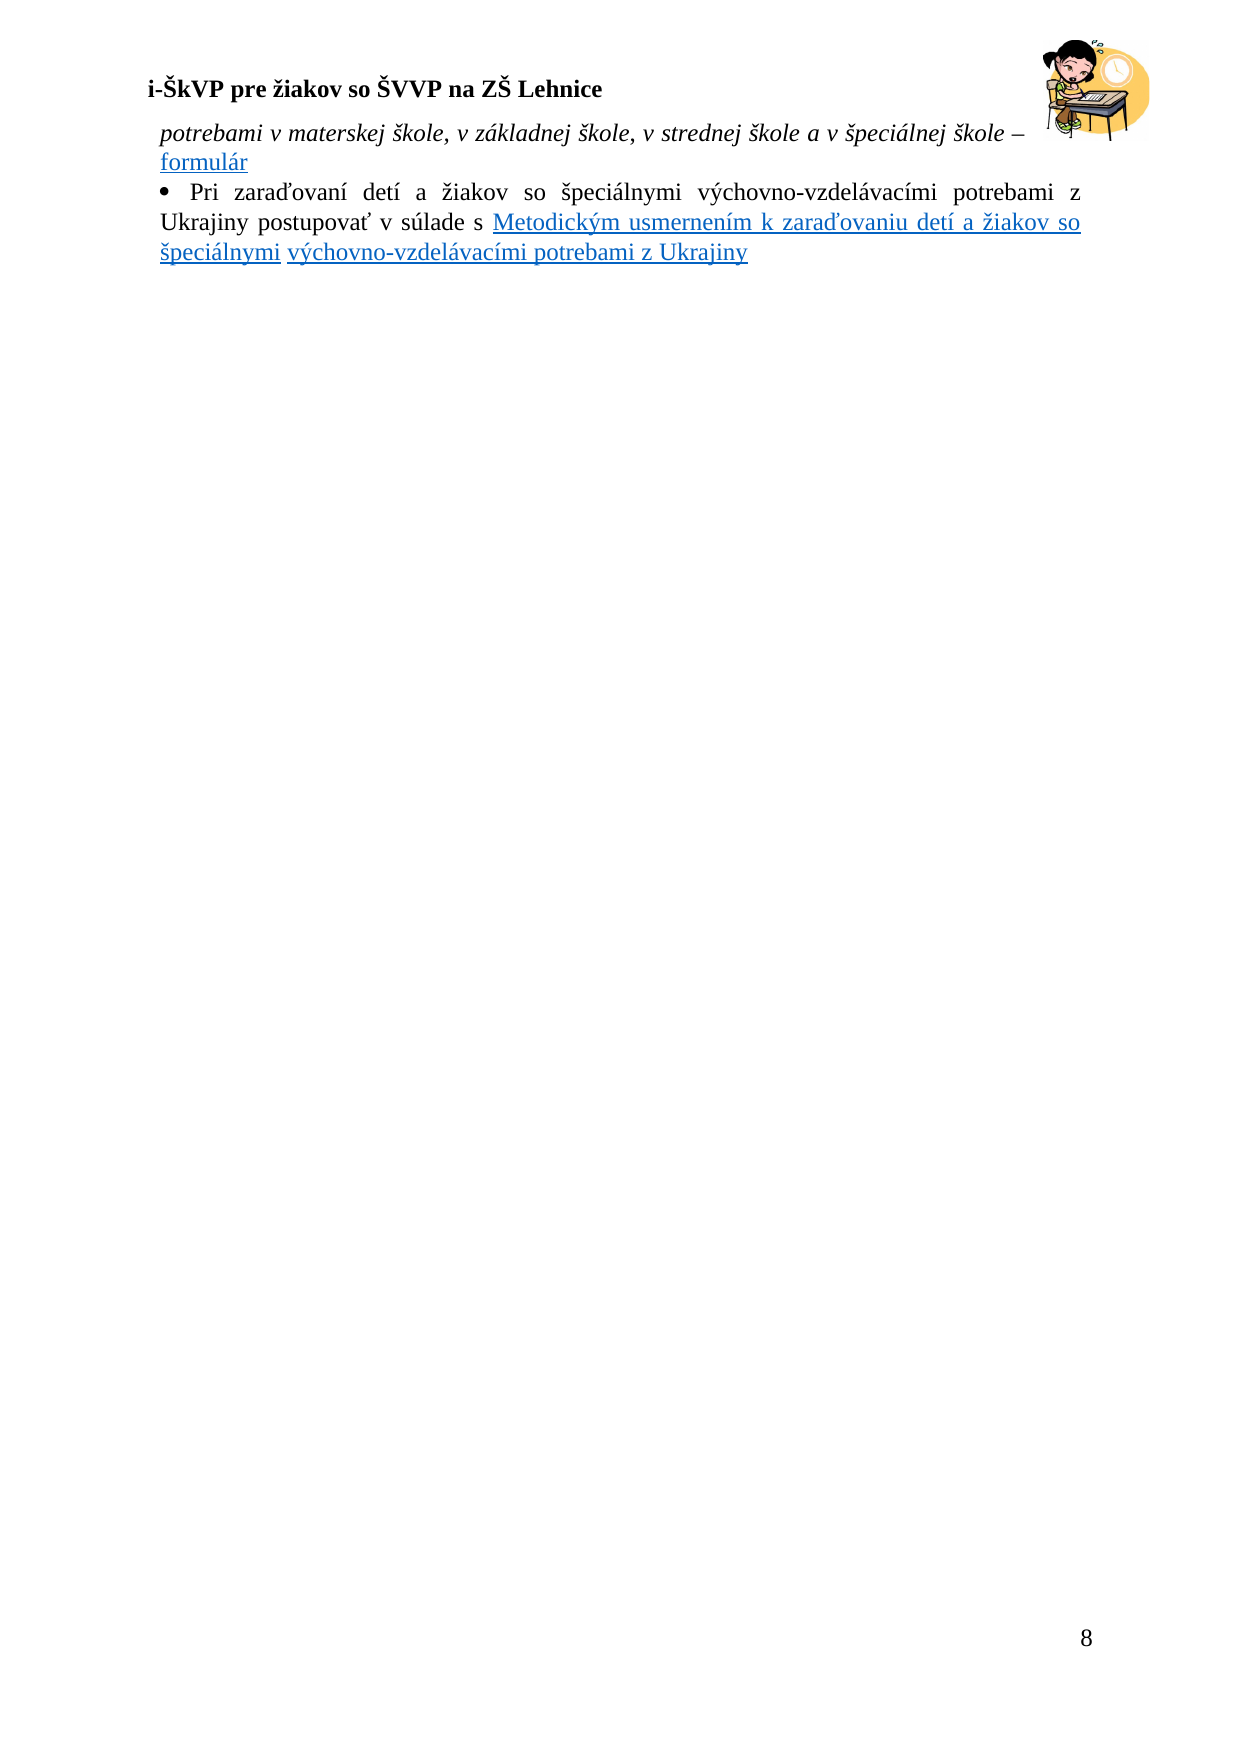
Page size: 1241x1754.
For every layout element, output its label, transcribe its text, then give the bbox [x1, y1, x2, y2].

list Pri zaraďovaní detí a žiakov so špeciálnymi výchovno-vzdelávacími potrebami z Ukrajiny postupovať v súlade s Metodickým usmernením k zaraďovaniu detí a žiakov so špeciálnymi výchovno-vzdelávacími potrebami z Ukrajiny [160, 177, 1081, 266]
picture [1043, 40, 1150, 141]
text potrebami v materskej škole, v základnej škole, v strednej škole a v špeciálnej škole – formulár [160, 118, 1092, 176]
